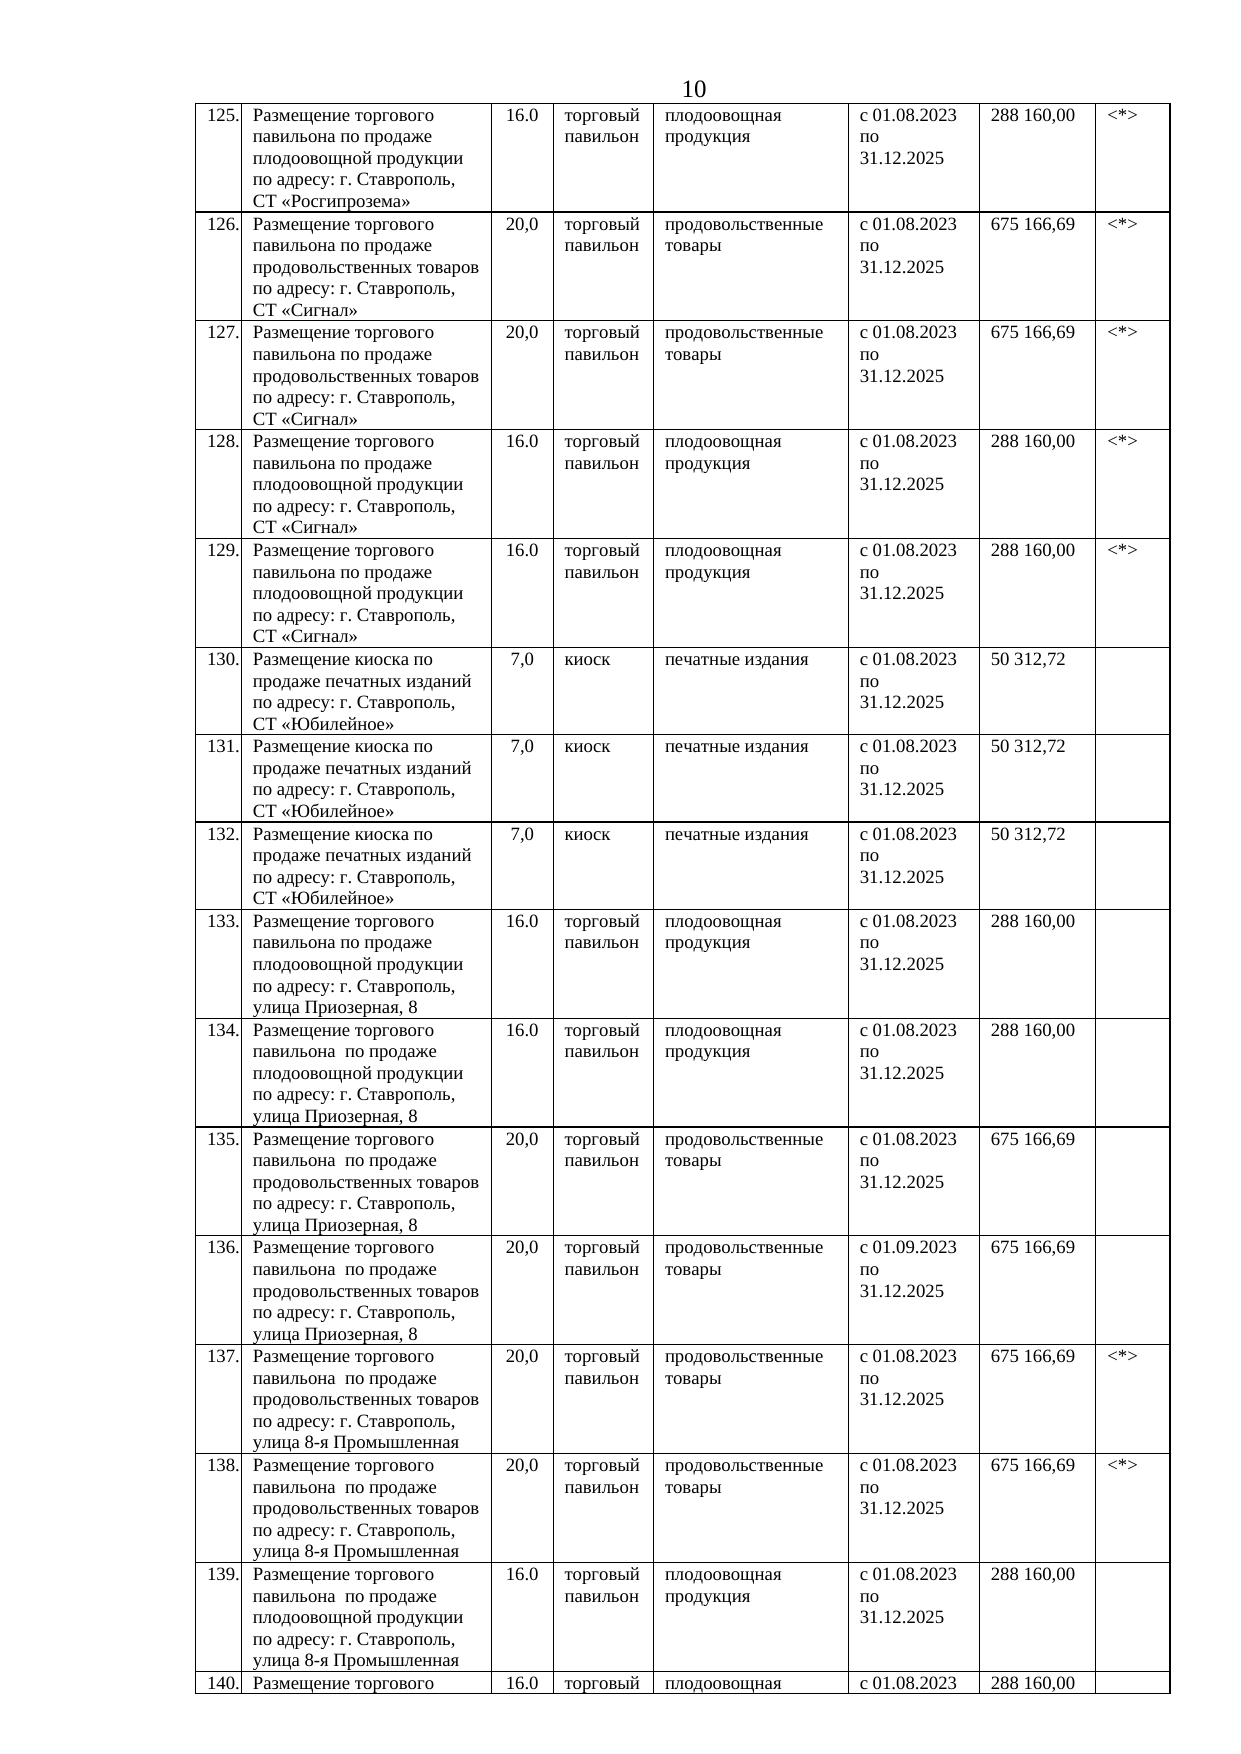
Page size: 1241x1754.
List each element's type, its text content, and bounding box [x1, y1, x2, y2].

table_cell 16.0 [492, 1672, 553, 1693]
table_cell 20,0 [492, 1454, 553, 1562]
table_cell торговый павильон [554, 430, 653, 538]
table_cell торговый павильон [554, 910, 653, 1018]
table_cell продовольственные товары [654, 1345, 848, 1453]
table_cell торговый павильон [554, 539, 653, 647]
table_cell 20,0 [492, 1345, 553, 1453]
table_cell Размещение торгового павильона по продаже плодоовощной продукции по адресу: г. Ставрополь, улица Приозерная, 8 [242, 1019, 491, 1126]
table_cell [242, 104, 491, 211]
table_cell киоск [554, 823, 653, 909]
table_cell 675 166,69 [980, 213, 1095, 320]
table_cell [242, 1563, 491, 1671]
table_cell 16.0 [492, 539, 553, 647]
table_cell торговый павильон [554, 213, 653, 320]
table_cell [196, 1345, 241, 1453]
table_cell [196, 1236, 241, 1344]
table_cell Размещение торгового павильона по продаже плодоовощной продукции по адресу: г. Ставрополь, СТ «Сигнал» [242, 539, 491, 647]
table_cell с 01.08.2023 по 31.12.2025 [849, 1345, 979, 1453]
table_cell [196, 213, 241, 320]
table_cell Размещение киоска по продаже печатных изданий по адресу: г. Ставрополь, СТ «Юбилейное» [242, 735, 491, 821]
table_cell торговый павильон [554, 1345, 653, 1453]
table_cell [196, 321, 241, 429]
table_cell 16.0 [492, 430, 553, 538]
table_cell торговый павильон [554, 321, 653, 429]
table_cell 288 160,00 [980, 539, 1095, 647]
table_cell торговый павильон [554, 1672, 653, 1693]
table_cell [1096, 648, 1169, 734]
table_cell 16.0 [492, 910, 553, 1018]
table_cell с 01.08.2023 по 31.12.2025 [849, 539, 979, 647]
table_cell печатные издания [654, 823, 848, 909]
table_cell <*> [1096, 1454, 1169, 1562]
table_cell с 01.08.2023 по 31.12.2025 [849, 735, 979, 821]
table_cell 16.0 [492, 1019, 553, 1126]
table_cell плодоовощная продукция [654, 539, 848, 647]
table_cell продовольственные товары [654, 1236, 848, 1344]
table_cell продовольственные товары [654, 321, 848, 429]
table_cell <*> [1096, 430, 1169, 538]
table_cell 288 160,00 [980, 910, 1095, 1018]
table_cell 20,0 [492, 1236, 553, 1344]
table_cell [849, 1672, 979, 1693]
table_cell печатные издания [654, 648, 848, 734]
table_cell [1096, 1236, 1169, 1344]
table_cell [1096, 1563, 1169, 1671]
table_cell Размещение торгового павильона по продаже продовольственных товаров по адресу: г. Ставрополь, СТ «Сигнал» [242, 213, 491, 320]
table_cell с 01.08.2023 по 31.12.2025 [849, 213, 979, 320]
table_cell [196, 1128, 241, 1235]
table_cell продовольственные товары [654, 213, 848, 320]
table_cell 288 160,00 [980, 430, 1095, 538]
table_cell Размещение торгового павильона по продаже продовольственных товаров по адресу: г. Ставрополь, улица 8-я Промышленная [242, 1345, 491, 1453]
table_cell [196, 1563, 241, 1671]
table_cell Размещение торгового павильона по продаже продовольственных товаров по адресу: г. Ставрополь, улица Приозерная, 8 [242, 1128, 491, 1235]
table_cell [1096, 1128, 1169, 1235]
table_cell [196, 910, 241, 1018]
table_cell 50 312,72 [980, 648, 1095, 734]
table_cell торговый павильон [554, 1128, 653, 1235]
table_cell плодоовощная продукция [654, 1019, 848, 1126]
table_cell 288 160,00 [980, 1019, 1095, 1126]
table_cell торговый павильон [554, 1019, 653, 1126]
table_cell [654, 104, 848, 211]
table_cell с 01.08.2023 по 31.12.2025 [849, 910, 979, 1018]
table_cell 50 312,72 [980, 735, 1095, 821]
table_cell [654, 1563, 848, 1671]
table_cell Размещение торгового павильона по продаже плодоовощной продукции по адресу: г. Ставрополь, улица Приозерная, 8 [242, 910, 491, 1018]
table_cell 675 166,69 [980, 1128, 1095, 1235]
table_cell [196, 648, 241, 734]
table_cell торговый павильон [554, 104, 653, 211]
table_cell [1096, 823, 1169, 909]
table_cell [1096, 1019, 1169, 1126]
table_cell плодоовощная продукция [654, 910, 848, 1018]
table_cell 7,0 [492, 648, 553, 734]
table_cell с 01.08.2023 по 31.12.2025 [849, 321, 979, 429]
table_cell <*> [1096, 539, 1169, 647]
table_cell 675 166,69 [980, 1454, 1095, 1562]
table_cell 20,0 [492, 1128, 553, 1235]
table_cell [196, 823, 241, 909]
table_cell 675 166,69 [980, 321, 1095, 429]
table_cell [196, 735, 241, 821]
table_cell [654, 1672, 848, 1693]
table_cell 7,0 [492, 735, 553, 821]
table_cell 288 160,00 [980, 104, 1095, 211]
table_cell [242, 1672, 491, 1693]
table_cell с 01.08.2023 по 31.12.2025 [849, 823, 979, 909]
table_cell 288 160,00 [980, 1672, 1095, 1693]
table_cell <*> [1096, 1345, 1169, 1453]
table_cell с 01.08.2023 по 31.12.2025 [849, 1128, 979, 1235]
table_cell с 01.09.2023 по 31.12.2025 [849, 1236, 979, 1344]
table_cell <*> [1096, 321, 1169, 429]
table_cell [196, 1672, 241, 1693]
table_cell Размещение торгового павильона по продаже плодоовощной продукции по адресу: г. Ставрополь, СТ «Сигнал» [242, 430, 491, 538]
table_cell [196, 1019, 241, 1126]
table_cell [196, 1454, 241, 1562]
table_cell <*> [1096, 104, 1169, 211]
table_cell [849, 1563, 979, 1671]
table_cell с 01.08.2023 по 31.12.2025 [849, 1454, 979, 1562]
table_cell 20,0 [492, 321, 553, 429]
table_cell продовольственные товары [654, 1128, 848, 1235]
table_cell Размещение торгового павильона по продаже продовольственных товаров по адресу: г. Ставрополь, СТ «Сигнал» [242, 321, 491, 429]
table_cell Размещение киоска по продаже печатных изданий по адресу: г. Ставрополь, СТ «Юбилейное» [242, 823, 491, 909]
table_cell киоск [554, 735, 653, 821]
table_cell Размещение торгового павильона по продаже продовольственных товаров по адресу: г. Ставрополь, улица Приозерная, 8 [242, 1236, 491, 1344]
table_cell торговый павильон [554, 1563, 653, 1671]
table_cell [196, 539, 241, 647]
table_cell [1096, 910, 1169, 1018]
table_cell 50 312,72 [980, 823, 1095, 909]
table_cell с 01.08.2023 по 31.12.2025 [849, 430, 979, 538]
table_cell 16.0 [492, 1563, 553, 1671]
table_cell плодоовощная продукция [654, 430, 848, 538]
table_cell [196, 104, 241, 211]
table_cell киоск [554, 648, 653, 734]
table_cell 20,0 [492, 213, 553, 320]
table_cell 288 160,00 [980, 1563, 1095, 1671]
table_cell Размещение киоска по продаже печатных изданий по адресу: г. Ставрополь, СТ «Юбилейное» [242, 648, 491, 734]
table_cell продовольственные товары [654, 1454, 848, 1562]
table_cell с 01.08.2023 по 31.12.2025 [849, 1019, 979, 1126]
table_cell [196, 430, 241, 538]
table_cell с 01.08.2023 по 31.12.2025 [849, 648, 979, 734]
table_cell печатные издания [654, 735, 848, 821]
table_cell [1096, 1672, 1169, 1693]
table_cell [1096, 735, 1169, 821]
table_cell 675 166,69 [980, 1345, 1095, 1453]
table_cell <*> [1096, 213, 1169, 320]
table_cell 16.0 [492, 104, 553, 211]
table_cell 7,0 [492, 823, 553, 909]
table_cell торговый павильон [554, 1454, 653, 1562]
table_cell торговый павильон [554, 1236, 653, 1344]
table_cell 675 166,69 [980, 1236, 1095, 1344]
table_cell Размещение торгового павильона по продаже продовольственных товаров по адресу: г. Ставрополь, улица 8-я Промышленная [242, 1454, 491, 1562]
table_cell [849, 104, 979, 211]
